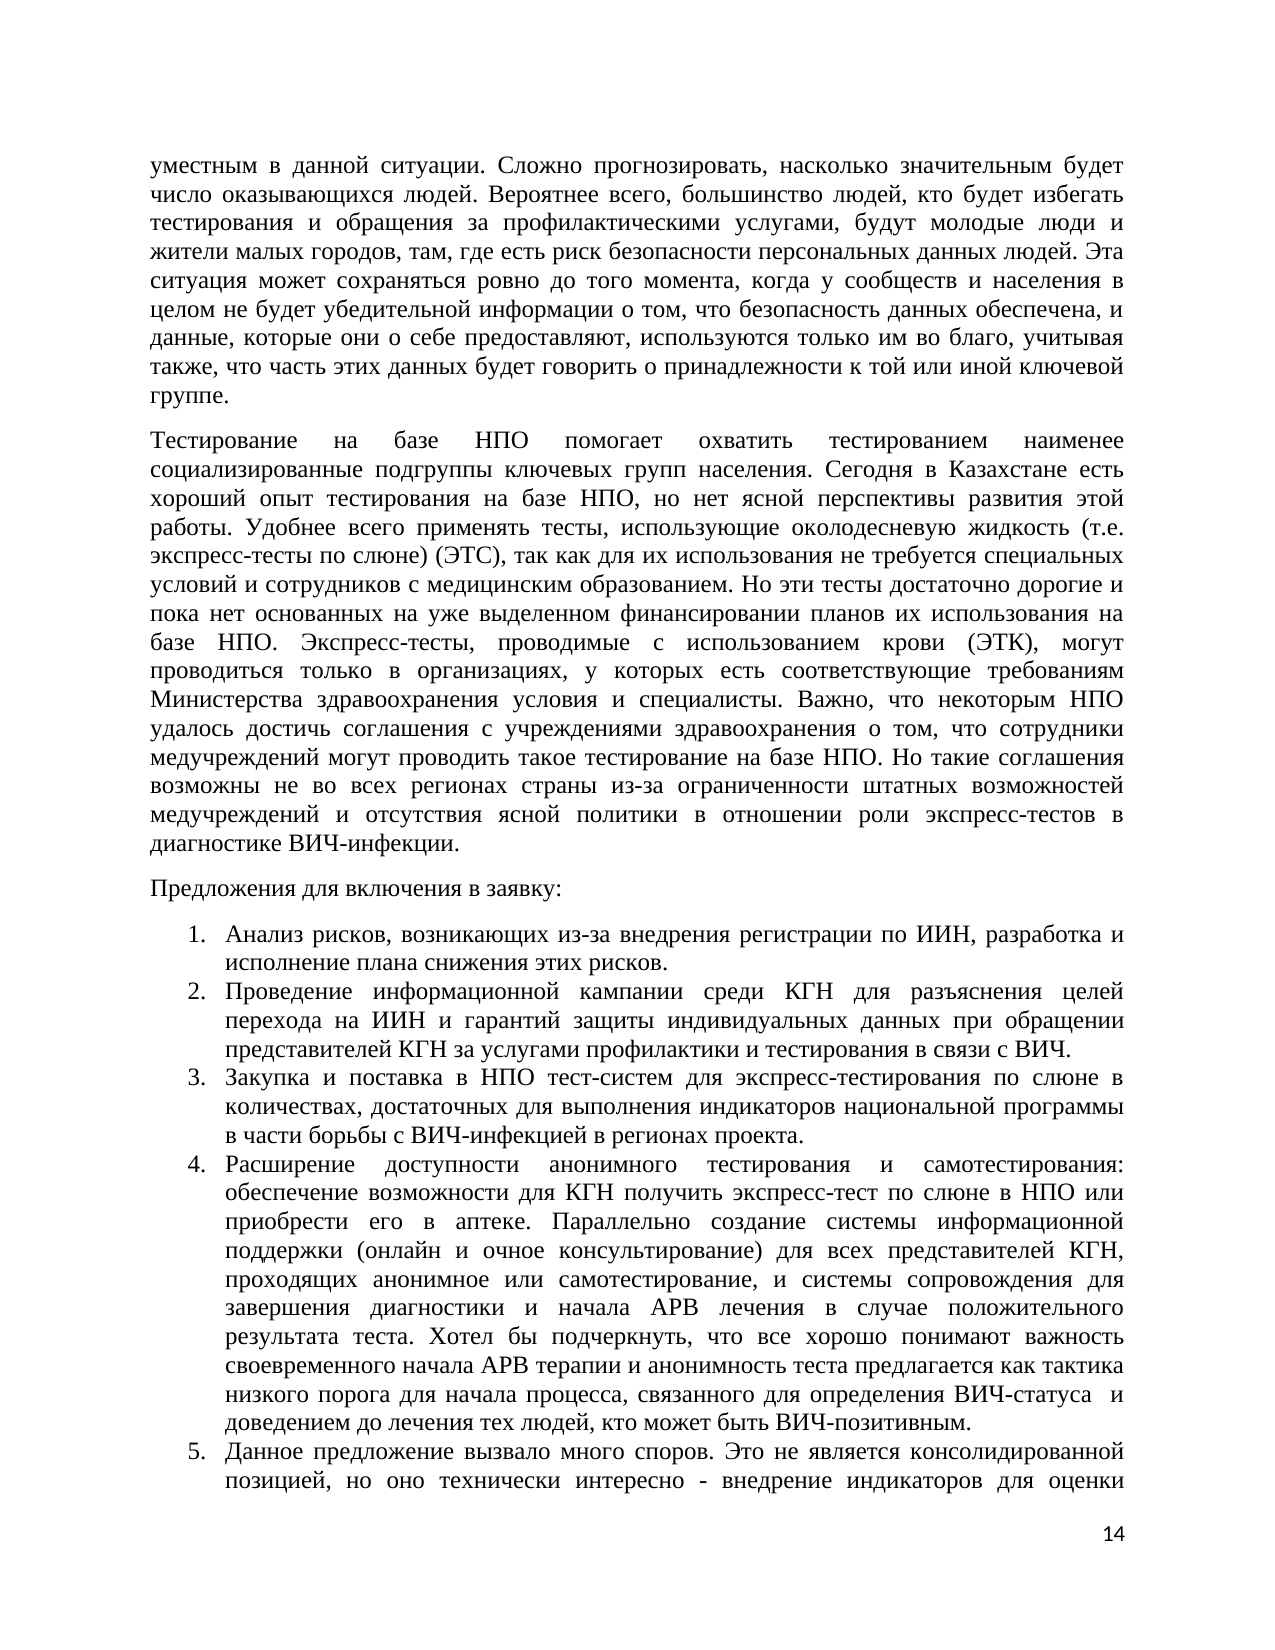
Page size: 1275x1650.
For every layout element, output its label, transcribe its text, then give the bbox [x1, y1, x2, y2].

list Закупка и поставка в НПО тест-систем для экспресс-тестирования по слюне в количествах, достаточных для выполнения индикаторов национальной программы в части борьбы с ВИЧ-инфекцией в регионах проекта. [187, 1062, 1125, 1149]
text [150, 150, 1125, 409]
text Предложения для включения в заявку: [150, 873, 1125, 902]
list Расширение доступности анонимного тестирования и самотестирования: обеспечение возможности для КГН получить экспресс-тест по слюне в НПО или приобрести его в аптеке. Параллельно создание системы информационной поддержки (онлайн и очное консультирование) для всех представителей КГН, проходящих анонимное или самотестирование, и системы сопровождения для завершения диагностики и начала АРВ лечения в случае положительного результата теста. Хотел бы подчеркнуть, что все хорошо понимают важность своевременного начала АРВ терапии и анонимность теста предлагается как тактика низкого порога для начала процесса, связанного для определения ВИЧ-статуса и доведением до лечения тех людей, кто может быть ВИЧ-позитивным. [187, 1149, 1125, 1436]
list Проведение информационной кампании среди КГН для разъяснения целей перехода на ИИН и гарантий защиты индивидуальных данных при обращении представителей КГН за услугами профилактики и тестирования в связи с ВИЧ. [187, 976, 1125, 1062]
text Тестирование на базе НПО помогает охватить тестированием наименее социализированные подгруппы ключевых групп населения. Сегодня в Казахстане есть хороший опыт тестирования на базе НПО, но нет ясной перспективы развития этой работы. Удобнее всего применять тесты, использующие околодесневую жидкость (т.е. экспресс-тесты по слюне) (ЭТС), так как для их использования не требуется специальных условий и сотрудников с медицинским образованием. Но эти тесты достаточно дорогие и пока нет основанных на уже выделенном финансировании планов их использования на базе НПО. Экспресс-тесты, проводимые с использованием крови (ЭТК), могут проводиться только в организациях, у которых есть соответствующие требованиям Министерства здравоохранения условия и специалисты. Важно, что некоторым НПО удалось достичь соглашения с учреждениями здравоохранения о том, что сотрудники медучреждений могут проводить такое тестирование на базе НПО. Но такие соглашения возможны не во всех регионах страны из-за ограниченности штатных возможностей медучреждений и отсутствия ясной политики в отношении роли экспресс-тестов в диагностике ВИЧ-инфекции. [150, 425, 1125, 857]
list Анализ рисков, возникающих из-за внедрения регистрации по ИИН, разработка и исполнение плана снижения этих рисков. [187, 919, 1125, 976]
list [187, 1436, 1125, 1494]
